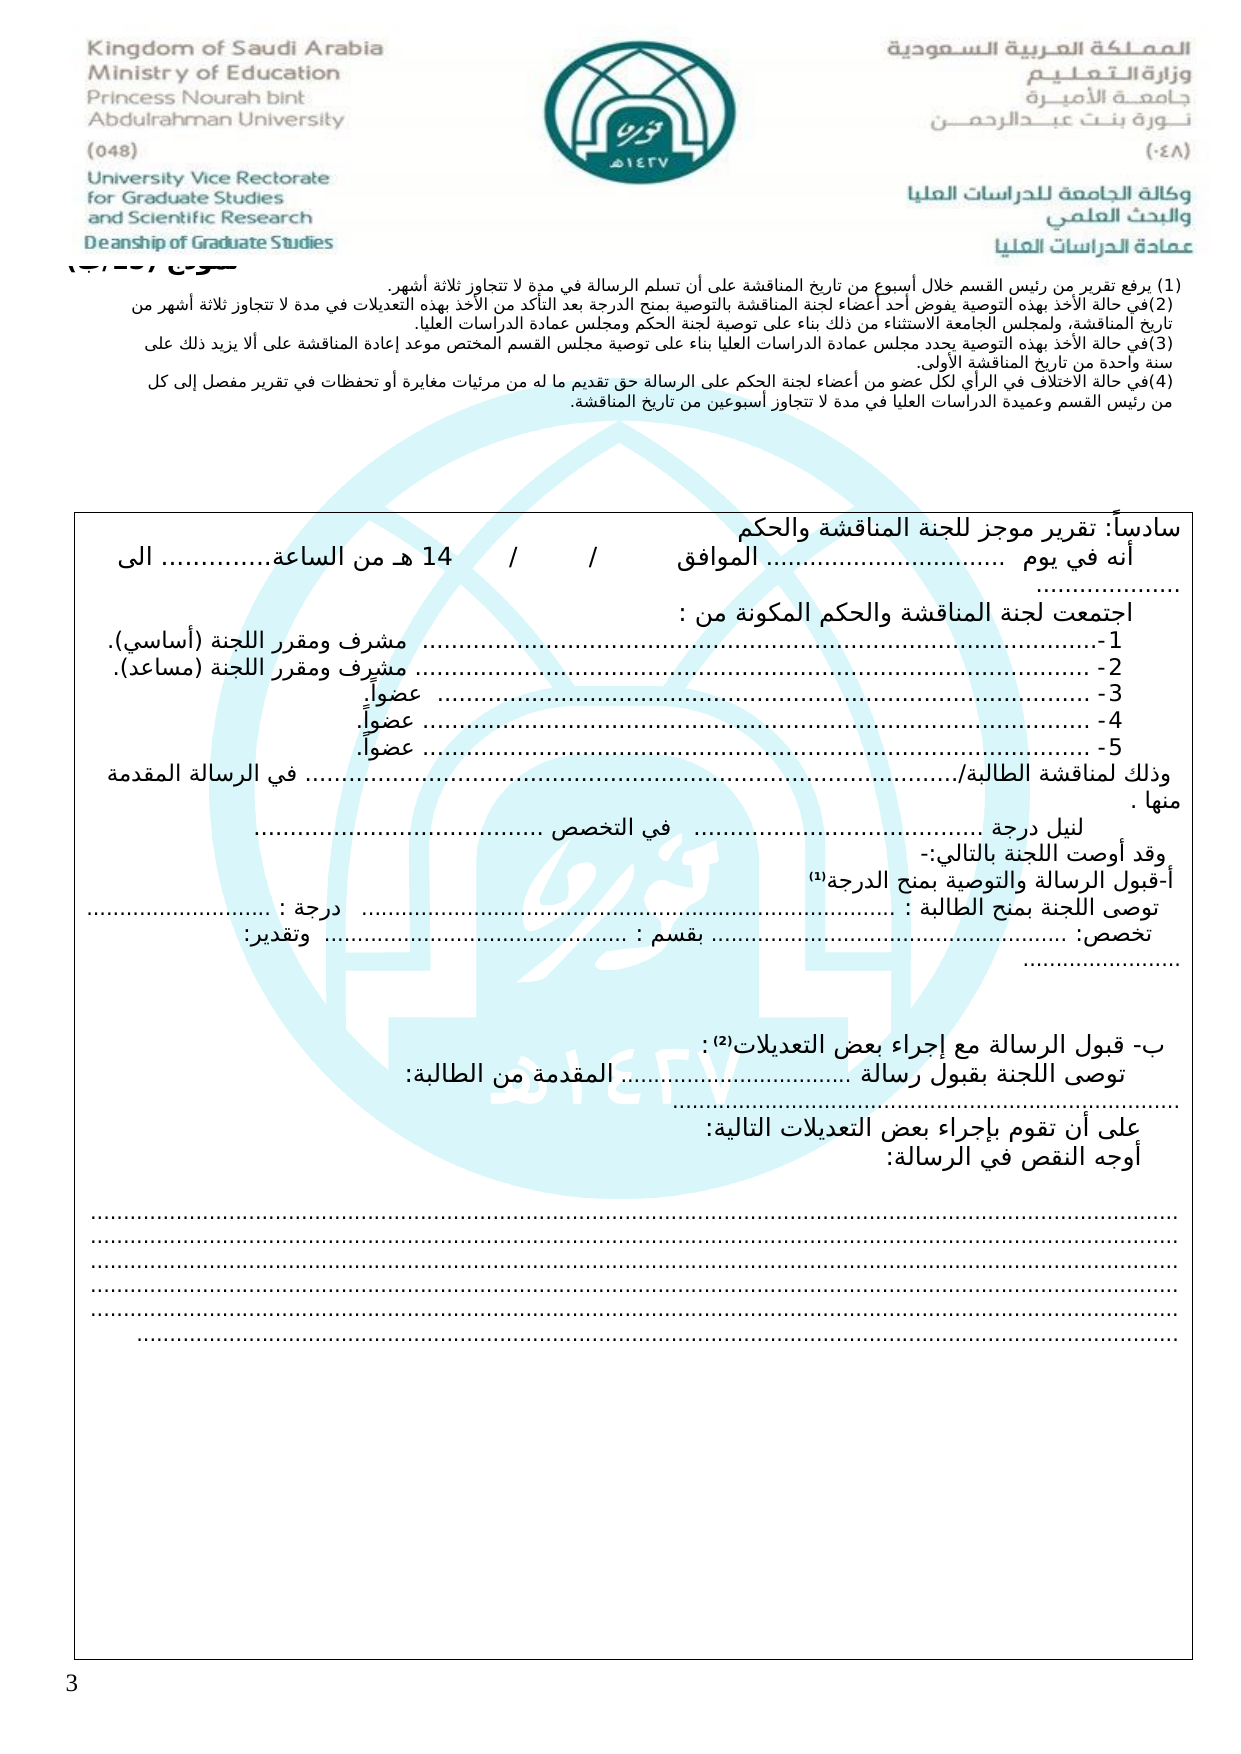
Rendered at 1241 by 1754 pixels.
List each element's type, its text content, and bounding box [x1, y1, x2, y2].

table_header سادساً: تقرير موجز للجنة المناقشة والحكم أنه في يوم ................................. الموافق / / 14 هـ من الساعة.............. الى .................... اجتمعت لجنة المناقشة والحكم المكونة من : 1-............................................................................................. مشرف ومقرر اللجنة (أساسي). 2- ............................................................................................. مشرف ومقرر اللجنة (مساعد). 3- .......................................................................................... عضواً. 4- ............................................................................................ عضواً. 5- ............................................................................................ عضواً. وذلك لمناقشة الطالبة/.......................................................................................... في الرسالة المقدمة منها . لنيل درجة ........................................ في التخصص ........................................ وقد أوصت اللجنة بالتالي:- أ-قبول الرسالة والتوصية بمنح الدرجة(1) توصى اللجنة بمنح الطالبة : ................................................................................. درجة : ............................ تخصص: ...................................................... بقسم : .............................................. وتقدير: ........................ ب- قبول الرسالة مع إجراء بعض التعديلات(2) : توصى اللجنة بقبول رسالة ................................... المقدمة من الطالبة: ............................................................................. على أن تقوم بإجراء بعض التعديلات التالية: أوجه النقص في الرسالة: ..................................................................................................................................................................... .................................................................................................................................................................................................................................................................................................................................................................................................................................................................................................................................................................................................................................................................................................................................................................................................................................................. [75, 513, 1192, 1659]
text (2)في حالة الأخذ بهذه التوصية يفوض أحد أعضاء لجنة المناقشة بالتوصية بمنح الدرجة بعد التأكد من الأخذ بهذه التعديلات في مدة لا تتجاوز ثلاثة أشهر من تاريخ المناقشة، ولمجلس الجامعة الاستثناء من ذلك بناء على توصية لجنة الحكم ومجلس عمادة الدراسات العليا. [125, 295, 1173, 334]
text (3)في حالة الأخذ بهذه التوصية يحدد مجلس عمادة الدراسات العليا بناء على توصية مجلس القسم المختص موعد إعادة المناقشة على ألا يزيد ذلك على سنة واحدة من تاريخ المناقشة الأولى. [125, 334, 1173, 372]
text (1) يرفع تقرير من رئيس القسم خلال أسبوع من تاريخ المناقشة على أن تسلم الرسالة في مدة لا تتجاوز ثلاثة أشهر. [125, 276, 1181, 295]
picture [22, 3, 1225, 266]
text (4)في حالة الاختلاف في الرأي لكل عضو من أعضاء لجنة الحكم على الرسالة حق تقديم ما له من مرئيات مغايرة أو تحفظات في تقرير مفصل إلى كل من رئيس القسم وعميدة الدراسات العليا في مدة لا تتجاوز أسبوعين من تاريخ المناقشة. [125, 372, 1173, 411]
